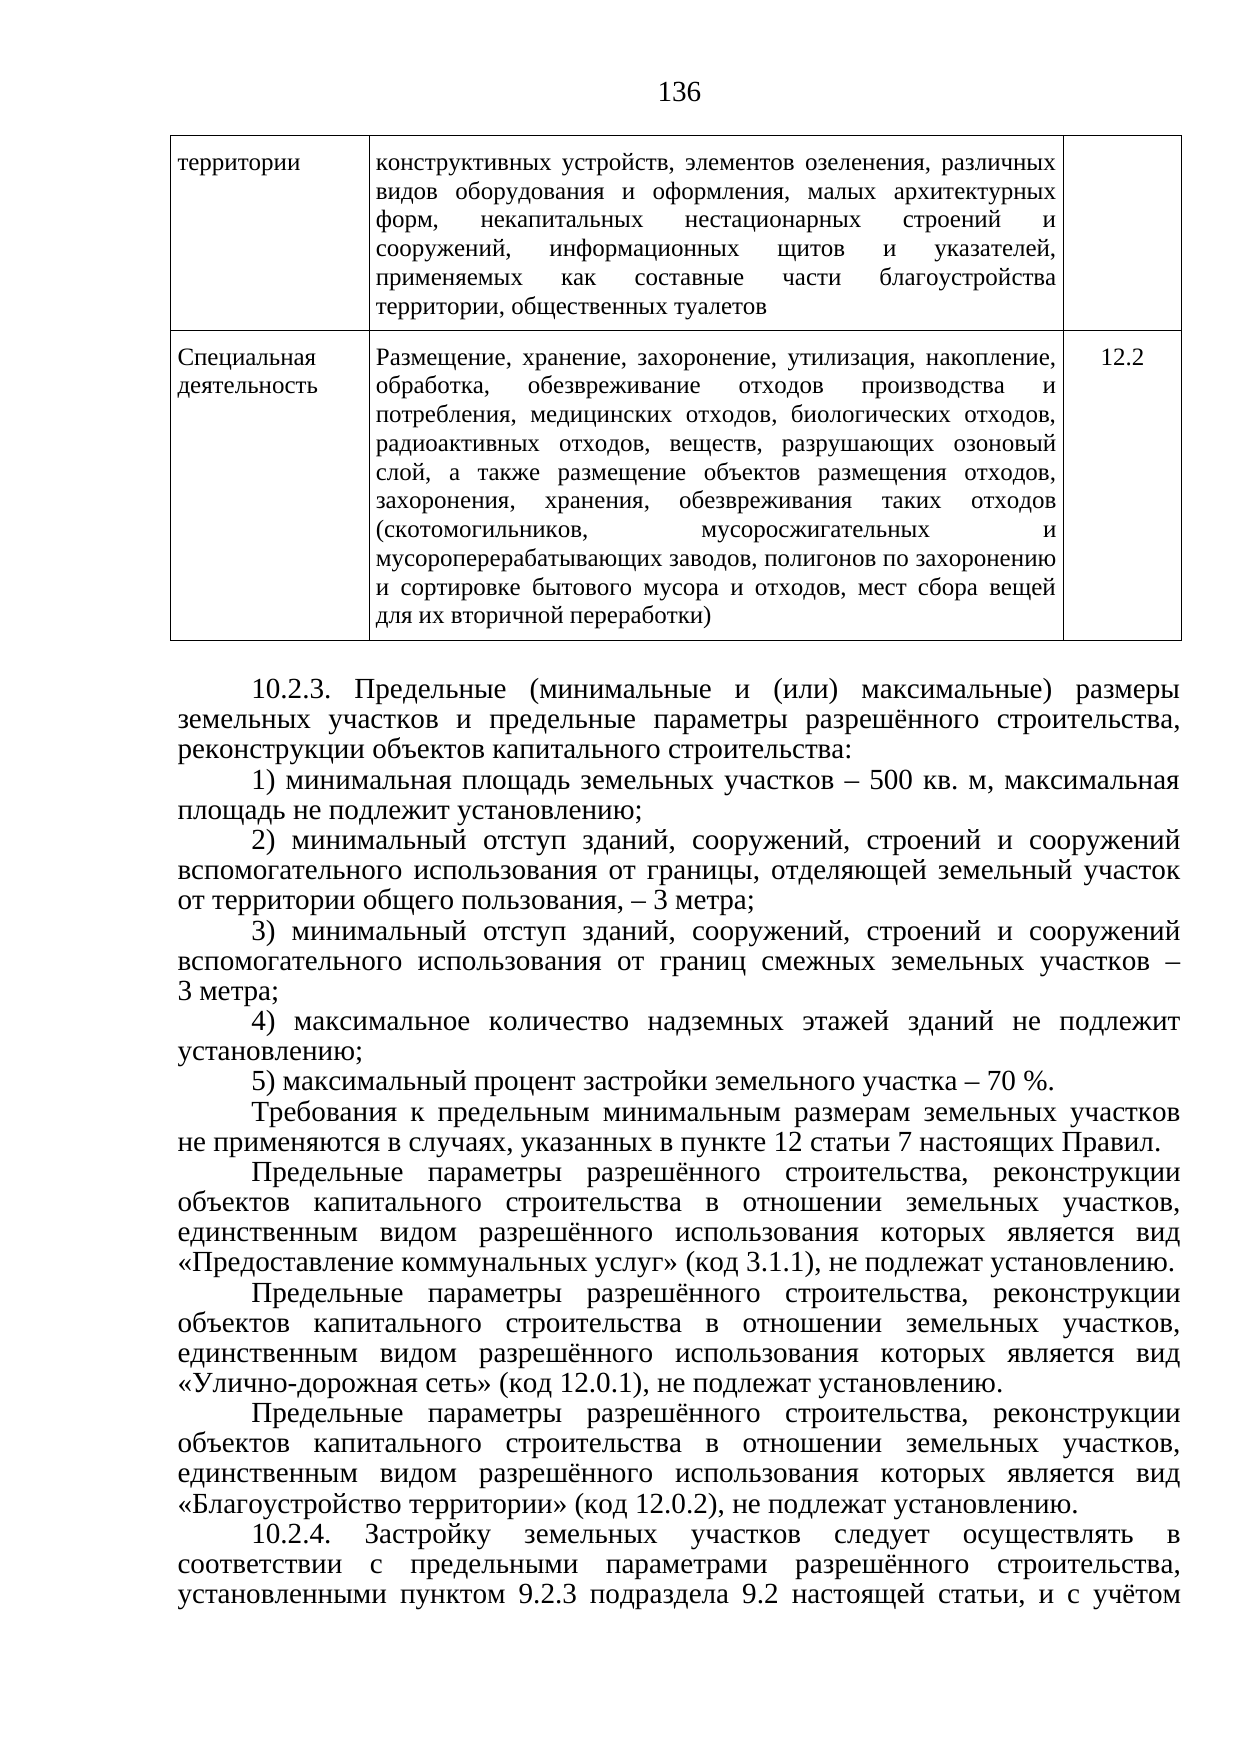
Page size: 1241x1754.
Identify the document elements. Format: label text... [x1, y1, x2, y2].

text Предельные параметры разрешённого строительства, реконструкции объектов капитального строительства в отношении земельных участков, единственным видом разрешённого использования которых является вид «Улично-дорожная сеть» (код 12.0.1), не подлежат установлению. [177, 1278, 1181, 1399]
text 3) минимальный отступ зданий, сооружений, строений и сооружений вспомогательного использования от границ смежных земельных участков – 3 метра; [177, 916, 1181, 1006]
text Требования к предельным минимальным размерам земельных участков не применяются в случаях, указанных в пункте 12 статьи 7 настоящих Правил. [177, 1097, 1181, 1157]
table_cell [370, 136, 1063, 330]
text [177, 1519, 1181, 1610]
text 10.2.3. Предельные (минимальные и (или) максимальные) размеры земельных участков и предельные параметры разрешённого строительства, реконструкции объектов капитального строительства: [177, 674, 1181, 765]
text Предельные параметры разрешённого строительства, реконструкции объектов капитального строительства в отношении земельных участков, единственным видом разрешённого использования которых является вид «Предоставление коммунальных услуг» (код 3.1.1), не подлежат установлению. [177, 1157, 1181, 1278]
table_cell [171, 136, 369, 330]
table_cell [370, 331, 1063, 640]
text 4) максимальное количество надземных этажей зданий не подлежит установлению; [177, 1006, 1181, 1067]
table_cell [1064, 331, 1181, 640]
text Предельные параметры разрешённого строительства, реконструкции объектов капитального строительства в отношении земельных участков, единственным видом разрешённого использования которых является вид «Благоустройство территории» (код 12.0.2), не подлежат установлению. [177, 1399, 1181, 1519]
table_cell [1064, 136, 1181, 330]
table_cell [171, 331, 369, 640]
text 2) минимальный отступ зданий, сооружений, строений и сооружений вспомогательного использования от границы, отделяющей земельный участок от территории общего пользования, – 3 метра; [177, 825, 1181, 916]
text 5) максимальный процент застройки земельного участка – 70 %. [177, 1067, 1181, 1097]
text 1) минимальная площадь земельных участков – 500 кв. м, максимальная площадь не подлежит установлению; [177, 765, 1181, 825]
